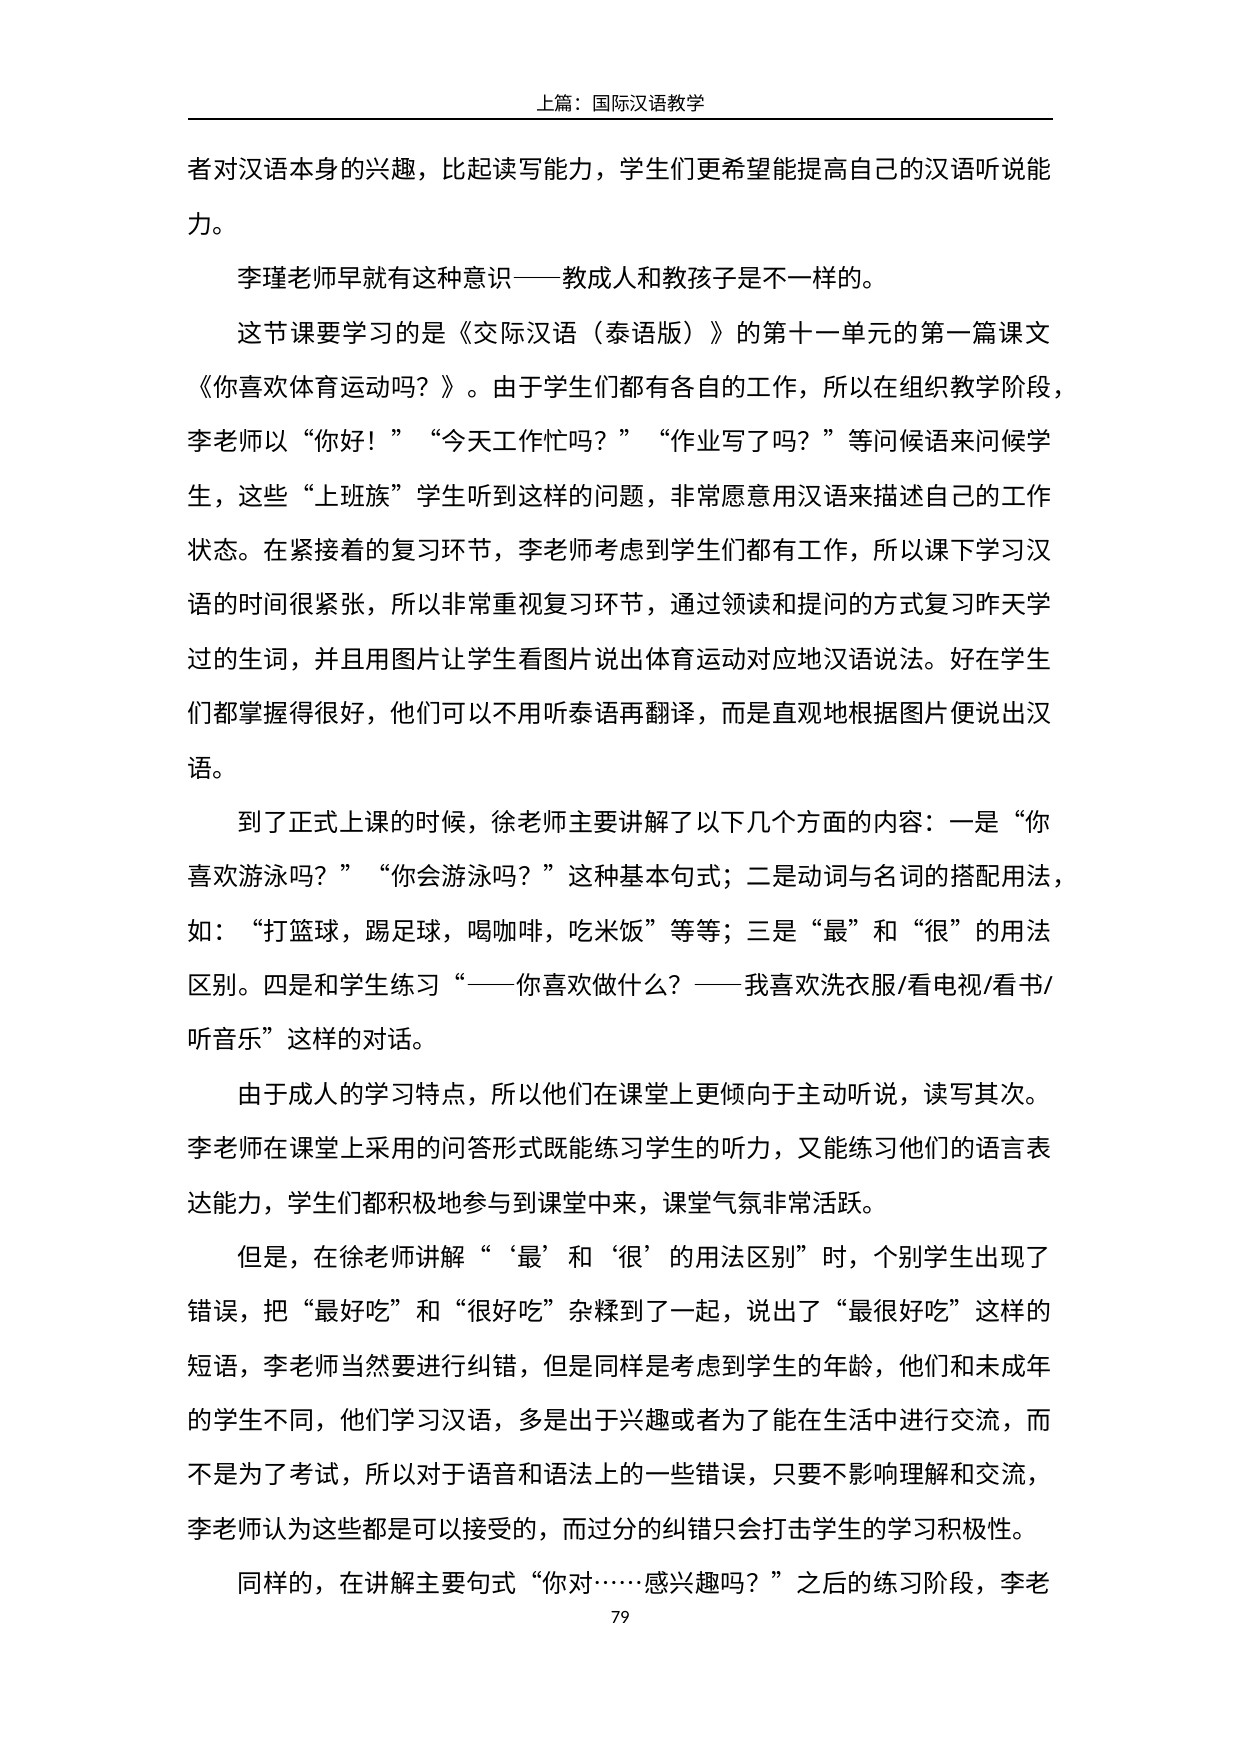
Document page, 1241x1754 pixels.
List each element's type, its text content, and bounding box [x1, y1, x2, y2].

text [187, 150, 1053, 241]
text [187, 1564, 1053, 1600]
text 这节课要学习的是《交际汉语（泰语版）》的第十一单元的第一篇课文《你喜欢体育运动吗？》。由于学生们都有各自的工作，所以在组织教学阶段，李老师以“你好！”“今天工作忙吗？”“作业写了吗？”等问候语来问候学生，这些“上班族”学生听到这样的问题，非常愿意用汉语来描述自己的工作状态。在紧接着的复习环节，李老师考虑到学生们都有工作，所以课下学习汉语的时间很紧张，所以非常重视复习环节，通过领读和提问的方式复习昨天学过的生词，并且用图片让学生看图片说出体育运动对应地汉语说法。好在学生们都掌握得很好，他们可以不用听泰语再翻译，而是直观地根据图片便说出汉语。 [187, 313, 1053, 784]
text 由于成人的学习特点，所以他们在课堂上更倾向于主动听说，读写其次。李老师在课堂上采用的问答形式既能练习学生的听力，又能练习他们的语言表达能力，学生们都积极地参与到课堂中来，课堂气氛非常活跃。 [187, 1074, 1053, 1219]
text 但是，在徐老师讲解“‘最’和‘很’的用法区别”时，个别学生出现了错误，把“最好吃”和“很好吃”杂糅到了一起，说出了“最很好吃”这样的短语，李老师当然要进行纠错，但是同样是考虑到学生的年龄，他们和未成年的学生不同，他们学习汉语，多是出于兴趣或者为了能在生活中进行交流，而不是为了考试，所以对于语音和语法上的一些错误，只要不影响理解和交流，李老师认为这些都是可以接受的，而过分的纠错只会打击学生的学习积极性。 [187, 1237, 1053, 1546]
text 李瑾老师早就有这种意识——教成人和教孩子是不一样的。 [187, 259, 1053, 295]
text 到了正式上课的时候，徐老师主要讲解了以下几个方面的内容：一是“你喜欢游泳吗？”“你会游泳吗？”这种基本句式；二是动词与名词的搭配用法，如：“打篮球，踢足球，喝咖啡，吃米饭”等等；三是“最”和“很”的用法区别。四是和学生练习“——你喜欢做什么？——我喜欢洗衣服/看电视/看书/听音乐”这样的对话。 [187, 802, 1053, 1056]
